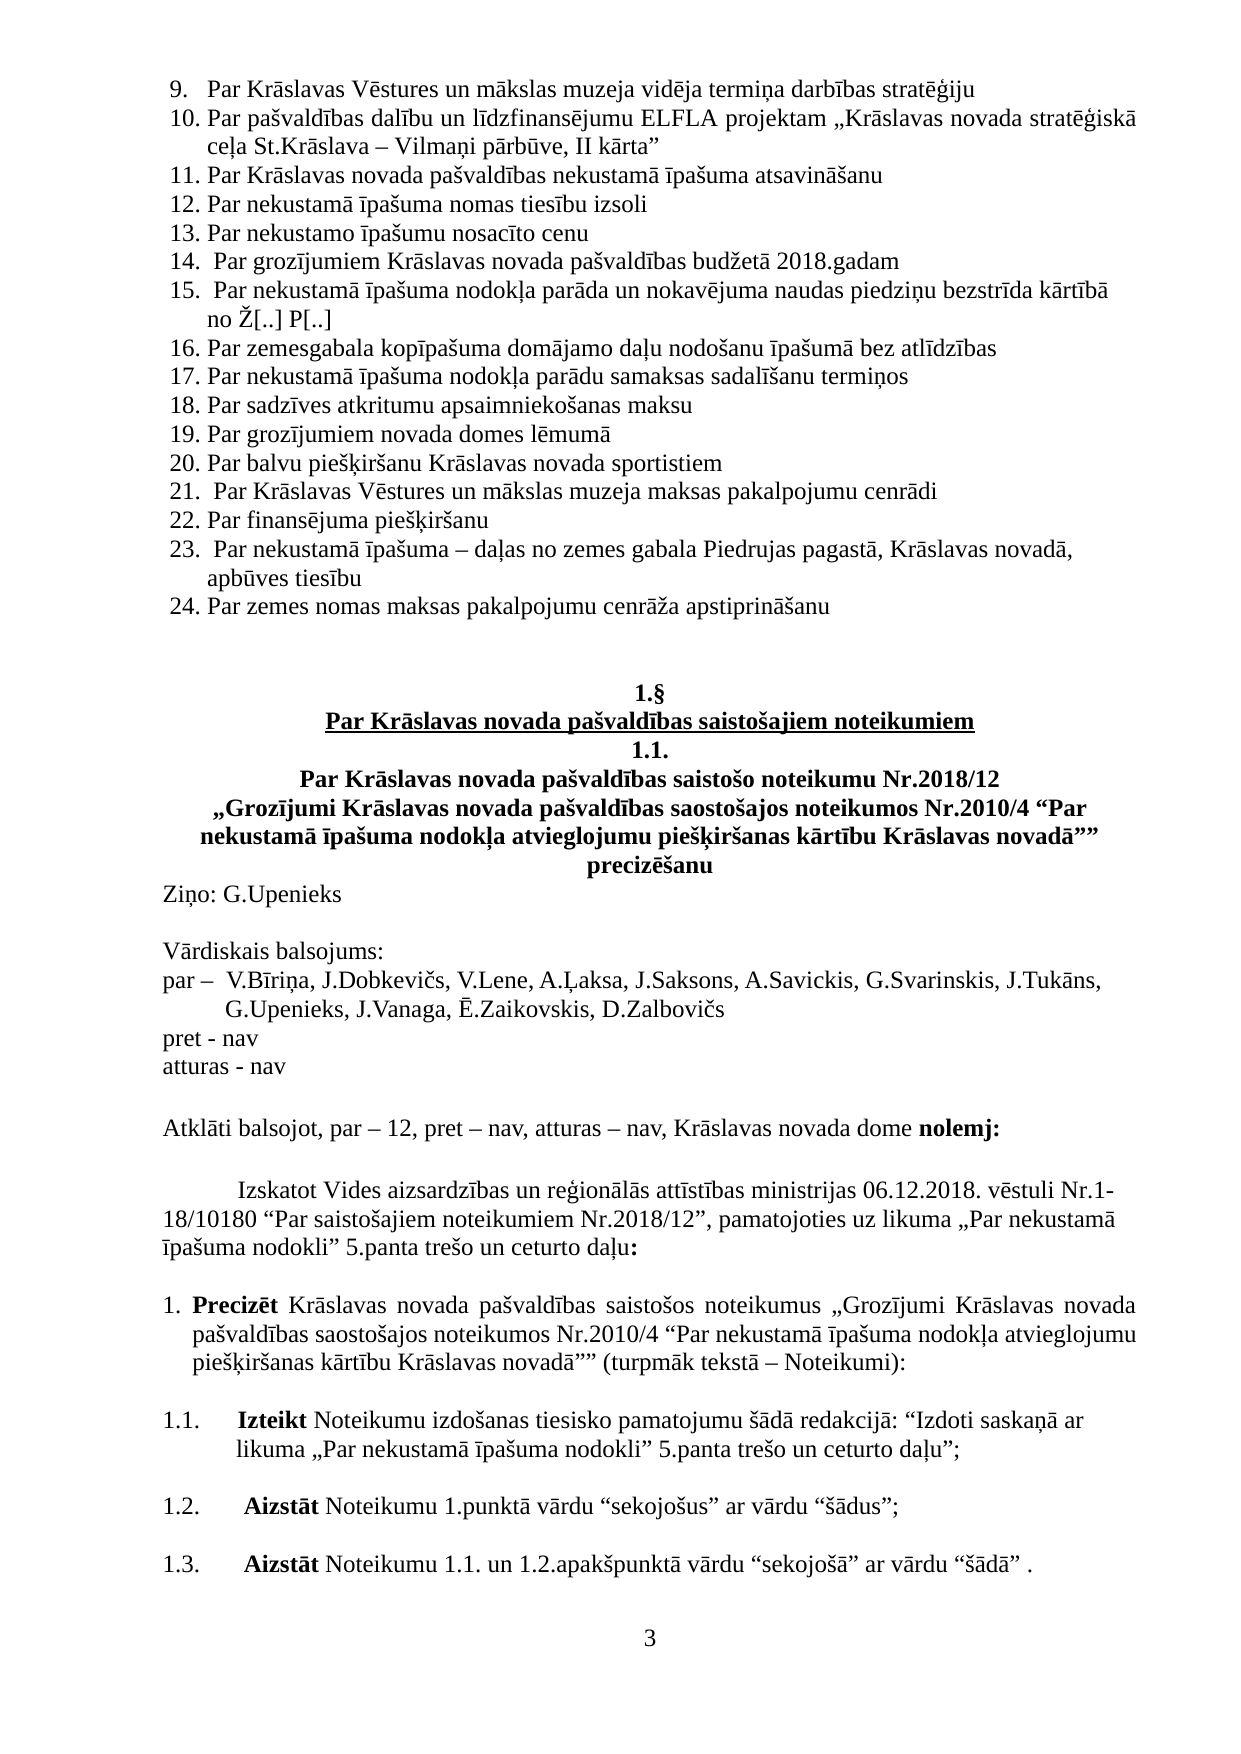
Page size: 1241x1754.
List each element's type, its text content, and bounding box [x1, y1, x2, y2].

list Aizstāt Noteikumu 1.1. un 1.2.apakšpunktā vārdu “sekojošā” ar vārdu “šādā” . [162, 1549, 1137, 1577]
text Atklāti balsojot, par – 12, pret – nav, atturas – nav, Krāslavas novada dome nolemj: [162, 1113, 1137, 1142]
list Par nekustamā īpašuma – daļas no zemes gabala Piedrujas pagastā, Krāslavas novadā, apbūves tiesību [169, 534, 1137, 591]
text Vārdiskais balsojums: [162, 936, 1137, 965]
list Par grozījumiem Krāslavas novada pašvaldības budžetā 2018.gadam [169, 246, 1137, 275]
list Par Krāslavas Vēstures un mākslas muzeja vidēja termiņa darbības stratēģiju [169, 74, 1137, 103]
list Precizēt Krāslavas novada pašvaldības saistošos noteikumus „Grozījumi Krāslavas novada pašvaldības saostošajos noteikumos Nr.2010/4 “Par nekustamā īpašuma nodokļa atvieglojumu piešķiršanas kārtību Krāslavas novadā”” (turpmāk tekstā – Noteikumi): [162, 1290, 1137, 1376]
list Par sadzīves atkritumu apsaimniekošanas maksu [169, 390, 1137, 419]
list Par balvu piešķiršanu Krāslavas novada sportistiem [169, 448, 1137, 476]
text 1.1. [162, 735, 1137, 764]
list Par zemes nomas maksas pakalpojumu cenrāža apstiprināšanu [169, 591, 1137, 620]
text pret - nav [162, 1023, 1137, 1051]
text par – V.Bīriņa, J.Dobkevičs, V.Lene, A.Ļaksa, J.Saksons, A.Savickis, G.Svarinskis, J.Tukāns, [162, 965, 1137, 994]
text atturas - nav [162, 1051, 1137, 1080]
list Par nekustamo īpašumu nosacīto cenu [169, 218, 1137, 246]
text Izskatot Vides aizsardzības un reģionālās attīstības ministrijas 06.12.2018. vēstuli Nr.1-18/10180 “Par saistošajiem noteikumiem Nr.2018/12”, pamatojoties uz likuma „Par nekustamā īpašuma nodokli” 5.panta trešo un ceturto daļu: [162, 1175, 1137, 1261]
list Par Krāslavas novada pašvaldības nekustamā īpašuma atsavināšanu [169, 160, 1137, 189]
text Par Krāslavas novada pašvaldības saistošajiem noteikumiem [162, 706, 1137, 735]
list Par pašvaldības dalību un līdzfinansējumu ELFLA projektam „Krāslavas novada stratēģiskā ceļa St.Krāslava – Vilmaņi pārbūve, II kārta” [169, 103, 1137, 160]
list Izteikt Noteikumu izdošanas tiesisko pamatojumu šādā redakcijā: “Izdoti saskaņā ar [162, 1405, 1137, 1434]
list Par nekustamā īpašuma nomas tiesību izsoli [169, 189, 1137, 218]
text 1.§ [162, 678, 1137, 706]
list Par finansējuma piešķiršanu [169, 505, 1137, 534]
text Ziņo: G.Upenieks [162, 879, 1137, 908]
text Par Krāslavas novada pašvaldības saistošo noteikumu Nr.2018/12 [162, 764, 1137, 793]
list likuma „Par nekustamā īpašuma nodokli” 5.panta trešo un ceturto daļu”; [192, 1434, 1137, 1462]
text „Grozījumi Krāslavas novada pašvaldības saostošajos noteikumos Nr.2010/4 “Par nekustamā īpašuma nodokļa atvieglojumu piešķiršanas kārtību Krāslavas novadā”” precizēšanu [162, 793, 1137, 879]
list Par nekustamā īpašuma nodokļa parāda un nokavējuma naudas piedziņu bezstrīda kārtībā no Ž[..] P[..] [169, 275, 1137, 333]
list Par zemesgabala kopīpašuma domājamo daļu nodošanu īpašumā bez atlīdzības [169, 333, 1137, 361]
list Par nekustamā īpašuma nodokļa parādu samaksas sadalīšanu termiņos [169, 361, 1137, 390]
text G.Upenieks, J.Vanaga, Ē.Zaikovskis, D.Zalbovičs [162, 994, 1137, 1023]
list Par grozījumiem novada domes lēmumā [169, 419, 1137, 448]
list Par Krāslavas Vēstures un mākslas muzeja maksas pakalpojumu cenrādi [169, 476, 1137, 505]
list Aizstāt Noteikumu 1.punktā vārdu “sekojošus” ar vārdu “šādus”; [162, 1491, 1137, 1520]
